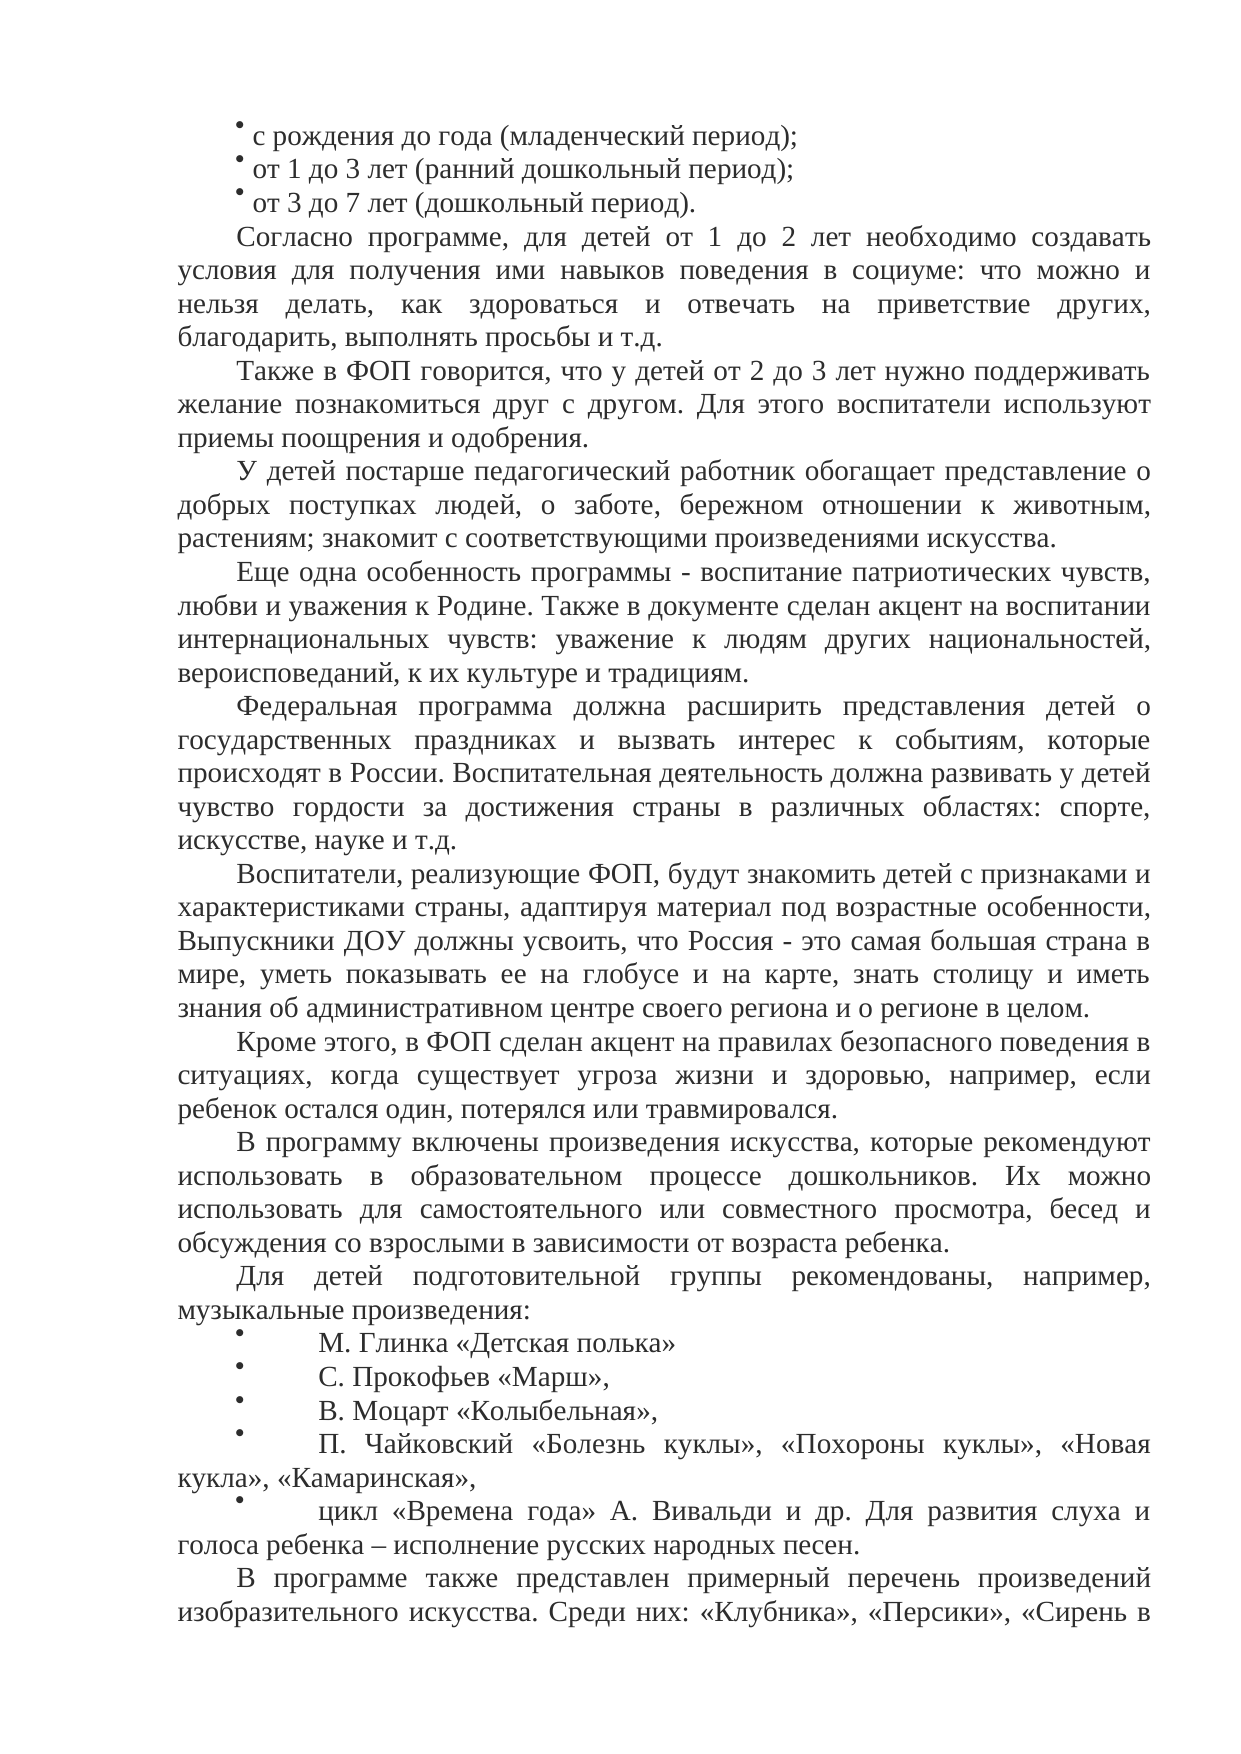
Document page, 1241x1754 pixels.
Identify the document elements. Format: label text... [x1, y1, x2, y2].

list М. Глинка «Детская полька» [177, 1326, 1152, 1359]
list цикл «Времена года» А. Вивальди и др. Для развития слуха и голоса ребенка – исполнение русских народных песен. [177, 1493, 1152, 1560]
text Воспитатели, реализующие ФОП, будут знакомить детей с признаками и характеристиками страны, адаптируя материал под возрастные особенности, Выпускники ДОУ должны усвоить, что Россия - это самая большая страна в мире, уметь показывать ее на глобусе и на карте, знать столицу и иметь знания об административном центре своего региона и о регионе в целом. [177, 856, 1152, 1024]
list от 1 до 3 лет (ранний дошкольный период); [177, 152, 1152, 185]
text Кроме этого, в ФОП сделан акцент на правилах безопасного поведения в ситуациях, когда существует угроза жизни и здоровью, например, если ребенок остался один, потерялся или травмировался. [177, 1024, 1152, 1124]
list от 3 до 7 лет (дошкольный период). [177, 185, 1152, 219]
text Для детей подготовительной группы рекомендованы, например, музыкальные произведения: [177, 1258, 1152, 1326]
text В программу включены произведения искусства, которые рекомендуют использовать в образовательном процессе дошкольников. Их можно использовать для самостоятельного или совместного просмотра, бесед и обсуждения со взрослыми в зависимости от возраста ребенка. [177, 1124, 1152, 1258]
list С. Прокофьев «Марш», [177, 1359, 1152, 1393]
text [177, 1560, 1152, 1627]
text Согласно программе, для детей от 1 до 2 лет необходимо создавать условия для получения ими навыков поведения в социуме: что можно и нельзя делать, как здороваться и отвечать на приветствие других, благодарить, выполнять просьбы и т.д. [177, 219, 1152, 353]
list с рождения до года (младенческий период); [177, 118, 1152, 152]
text У детей постарше педагогический работник обогащает представление о добрых поступках людей, о заботе, бережном отношении к животным, растениям; знакомит с соответствующими произведениями искусства. [177, 453, 1152, 554]
text Федеральная программа должна расширить представления детей о государственных праздниках и вызвать интерес к событиям, которые происходят в России. Воспитательная деятельность должна развивать у детей чувство гордости за достижения страны в различных областях: спорте, искусстве, науке и т.д. [177, 688, 1152, 856]
text Еще одна особенность программы - воспитание патриотических чувств, любви и уважения к Родине. Также в документе сделан акцент на воспитании интернациональных чувств: уважение к людям других национальностей, вероисповеданий, к их культуре и традициям. [177, 554, 1152, 688]
text Также в ФОП говорится, что у детей от 2 до 3 лет нужно поддерживать желание познакомиться друг с другом. Для этого воспитатели используют приемы поощрения и одобрения. [177, 353, 1152, 453]
list В. Моцарт «Колыбельная», [177, 1393, 1152, 1426]
list П. Чайковский «Болезнь куклы», «Похороны куклы», «Новая кукла», «Камаринская», [177, 1426, 1152, 1493]
